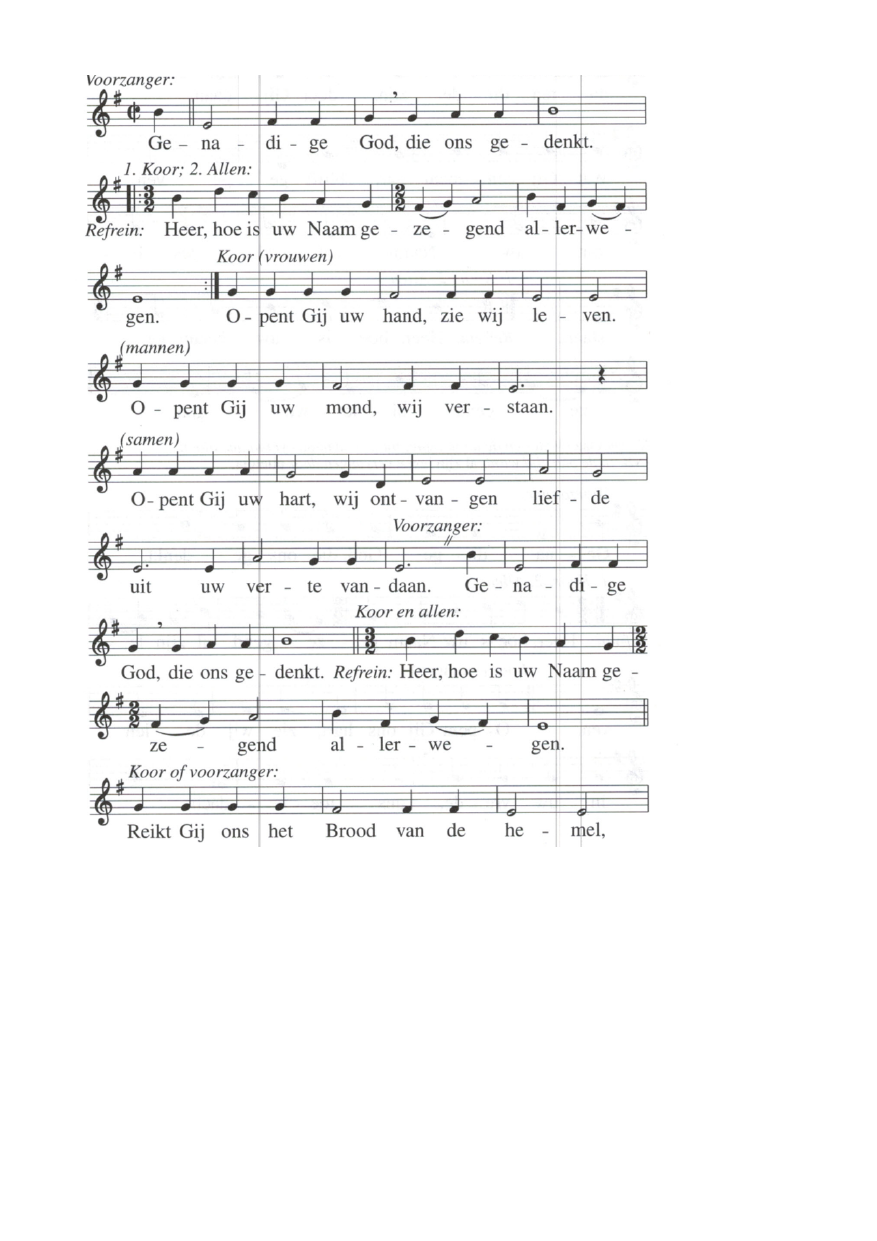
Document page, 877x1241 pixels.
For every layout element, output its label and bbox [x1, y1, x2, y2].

picture [75, 75, 680, 847]
